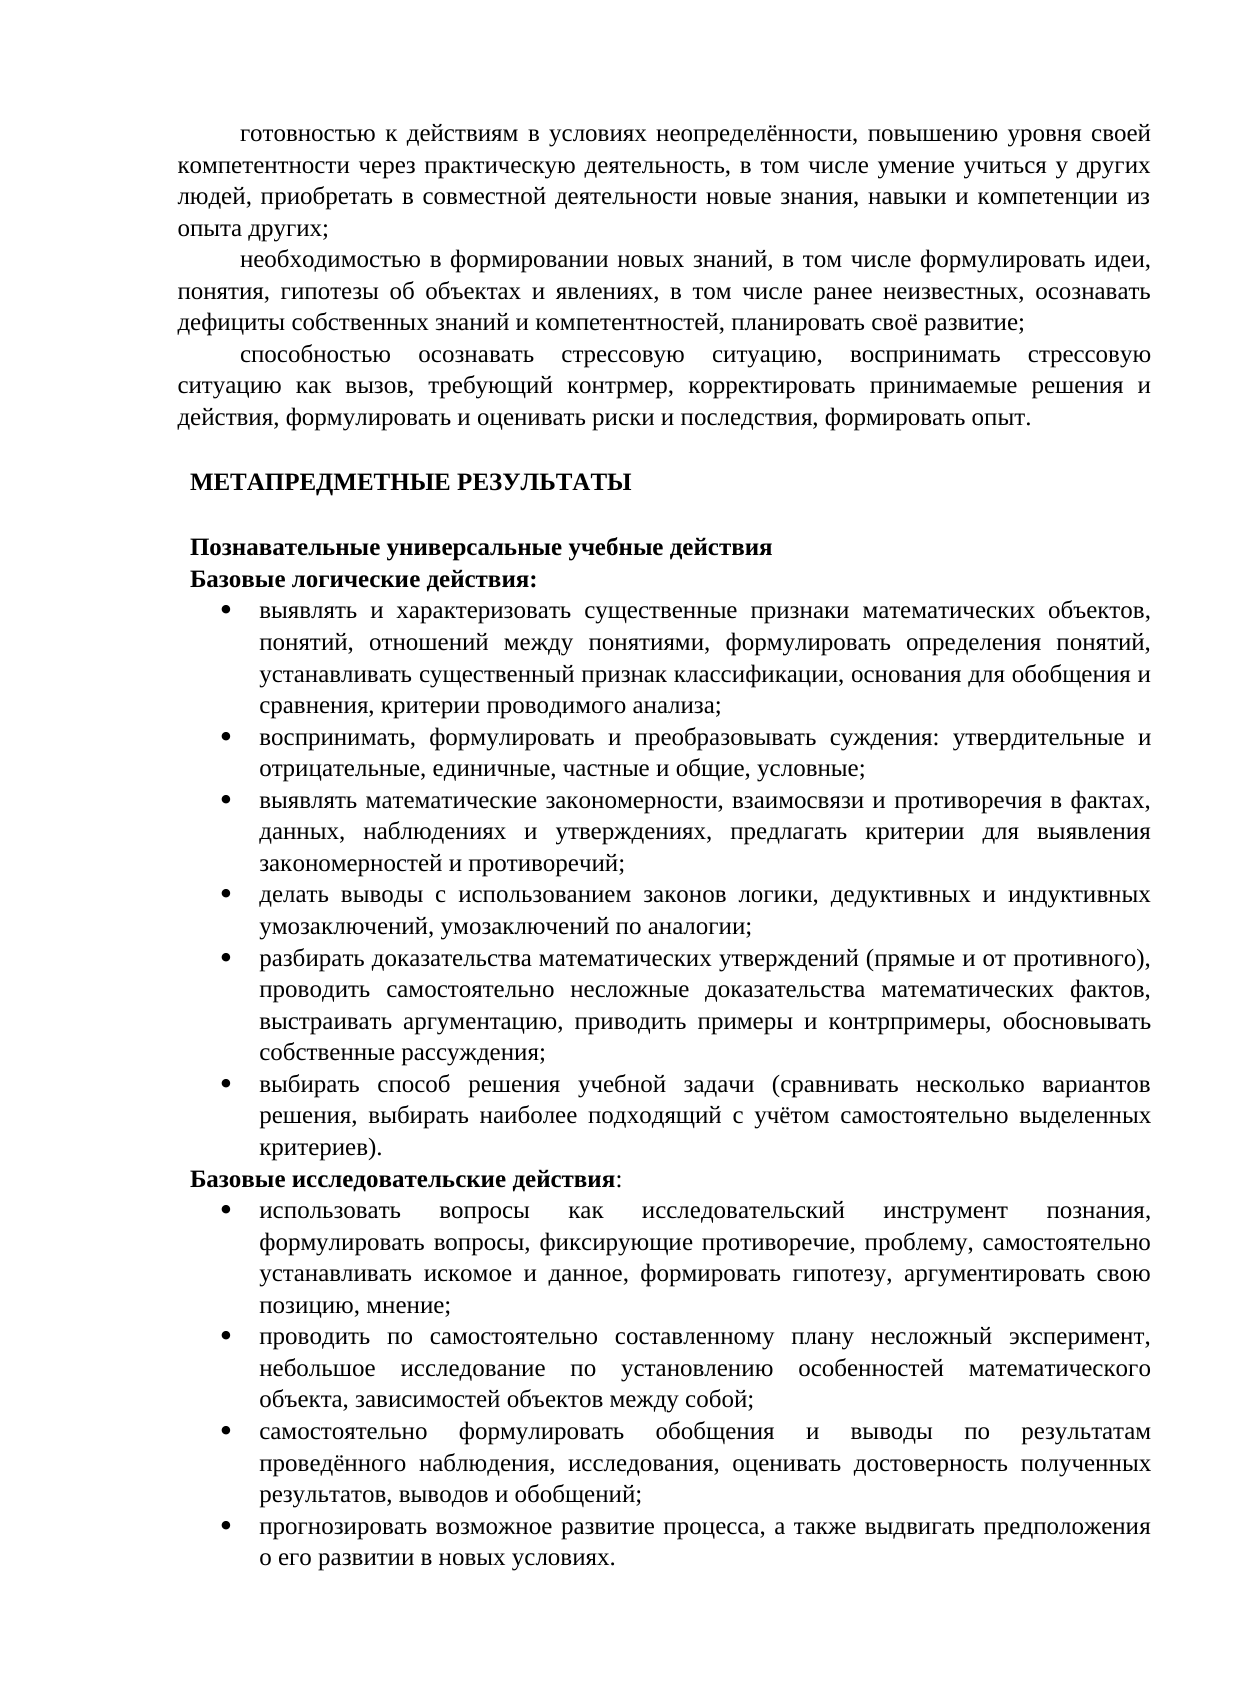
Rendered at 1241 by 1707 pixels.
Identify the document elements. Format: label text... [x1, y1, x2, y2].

text Базовые исследовательские действия: [190, 1164, 1152, 1192]
text Познавательные универсальные учебные действия [190, 532, 1152, 561]
text способностью осознавать стрессовую ситуацию, воспринимать стрессовую ситуацию как вызов, требующий контрмер, корректировать принимаемые решения и действия, формулировать и оценивать риски и последствия, формировать опыт. [177, 339, 1152, 431]
list выявлять и характеризовать существенные признаки математических объектов, понятий, отношений между понятиями, формулировать определения понятий, устанавливать существенный признак классификации, основания для обобщения и сравнения, критерии проводимого анализа; [222, 596, 1152, 719]
text необходимостью в формировании новых знаний, в том числе формулировать идеи, понятия, гипотезы об объектах и явлениях, в том числе ранее неизвестных, осознавать дефициты собственных знаний и компетентностей, планировать своё развитие; [177, 244, 1152, 336]
list прогнозировать возможное развитие процесса, а также выдвигать предположения о его развитии в новых условиях. [222, 1511, 1152, 1571]
text готовностью к действиям в условиях неопределённости, повышению уровня своей компетентности через практическую деятельность, в том числе умение учиться у других людей, приобретать в совместной деятельности новые знания, навыки и компетенции из опыта других; [177, 118, 1152, 242]
list выявлять математические закономерности, взаимосвязи и противоречия в фактах, данных, наблюдениях и утверждениях, предлагать критерии для выявления закономерностей и противоречий; [222, 785, 1152, 877]
list разбирать доказательства математических утверждений (прямые и от противного), проводить самостоятельно несложные доказательства математических фактов, выстраивать аргументацию, приводить примеры и контрпримеры, обосновывать собственные рассуждения; [222, 943, 1152, 1066]
list самостоятельно формулировать обобщения и выводы по результатам проведённого наблюдения, исследования, оценивать достоверность полученных результатов, выводов и обобщений; [222, 1416, 1152, 1508]
text МЕТАПРЕДМЕТНЫЕ РЕЗУЛЬТАТЫ [190, 467, 1152, 496]
text Базовые логические действия: [190, 564, 1152, 593]
list выбирать способ решения учебной задачи (сравнивать несколько вариантов решения, выбирать наиболее подходящий с учётом самостоятельно выделенных критериев). [222, 1069, 1152, 1161]
list воспринимать, формулировать и преобразовывать суждения: утвердительные и отрицательные, единичные, частные и общие, условные; [222, 722, 1152, 782]
list использовать вопросы как исследовательский инструмент познания, формулировать вопросы, фиксирующие противоречие, проблему, самостоятельно устанавливать искомое и данное, формировать гипотезу, аргументировать свою позицию, мнение; [222, 1195, 1152, 1319]
list делать выводы с использованием законов логики, дедуктивных и индуктивных умозаключений, умозаключений по аналогии; [222, 879, 1152, 940]
list проводить по самостоятельно составленному плану несложный эксперимент, небольшое исследование по установлению особенностей математического объекта, зависимостей объектов между собой; [222, 1321, 1152, 1413]
